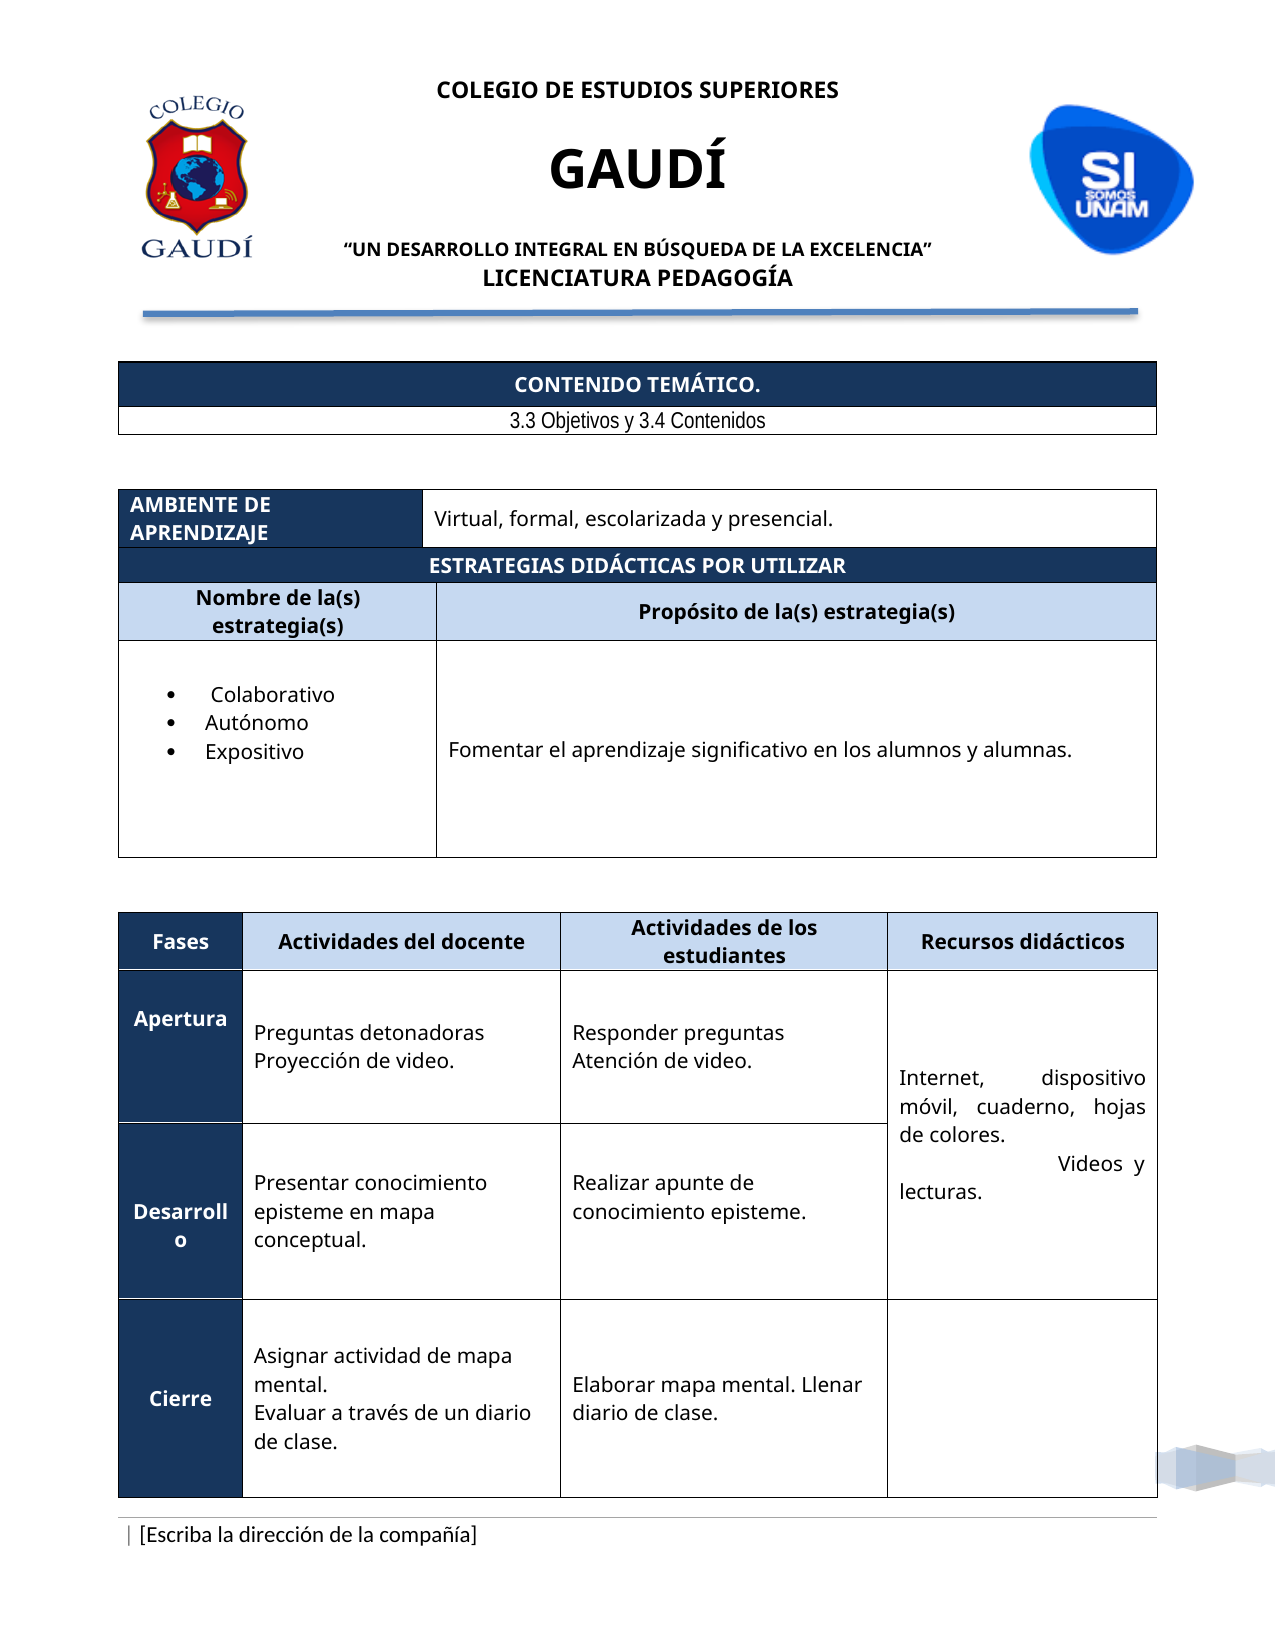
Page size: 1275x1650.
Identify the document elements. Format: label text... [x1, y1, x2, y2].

table_cell Cierre [119, 1300, 242, 1497]
table_cell Apertura [119, 971, 242, 1122]
table_cell Colaborativo Autónomo Expositivo [119, 641, 436, 857]
table_header CONTENIDO TEMÁTICO. [119, 363, 1156, 406]
picture [1025, 103, 1199, 257]
picture [131, 87, 257, 271]
table_cell Responder preguntas Atención de video. [561, 971, 887, 1122]
table_cell Internet, dispositivo móvil, cuaderno, hojas de colores. Videos y lecturas. [888, 971, 1157, 1298]
table_cell Preguntas detonadoras Proyección de video. [243, 971, 560, 1122]
table_header AMBIENTE DE APRENDIZAJE [119, 490, 422, 547]
table_cell Asignar actividad de mapa mental. Evaluar a través de un diario de clase. [243, 1300, 560, 1497]
table_header Recursos didácticos [888, 913, 1157, 969]
table_cell [888, 1300, 1157, 1497]
table_cell 3.3 Objetivos y 3.4 Contenidos [119, 407, 1156, 434]
table_cell Nombre de la(s) estrategia(s) [119, 583, 436, 640]
table_header Virtual, formal, escolarizada y presencial. [423, 490, 1156, 547]
table_header Fases [119, 913, 242, 969]
table_cell Realizar apunte de conocimiento episteme. [561, 1124, 887, 1298]
table_cell Propósito de la(s) estrategia(s) [437, 583, 1156, 640]
table_cell Elaborar mapa mental. Llenar diario de clase. [561, 1300, 887, 1497]
table_cell ESTRATEGIAS DIDÁCTICAS POR UTILIZAR [119, 548, 1156, 582]
table_header Actividades del docente [243, 913, 560, 969]
table_header Actividades de los estudiantes [561, 913, 887, 969]
table_cell Fomentar el aprendizaje significativo en los alumnos y alumnas. [437, 641, 1156, 857]
table_cell Desarrollo [119, 1124, 242, 1298]
table_cell Presentar conocimiento episteme en mapa conceptual. [243, 1124, 560, 1298]
